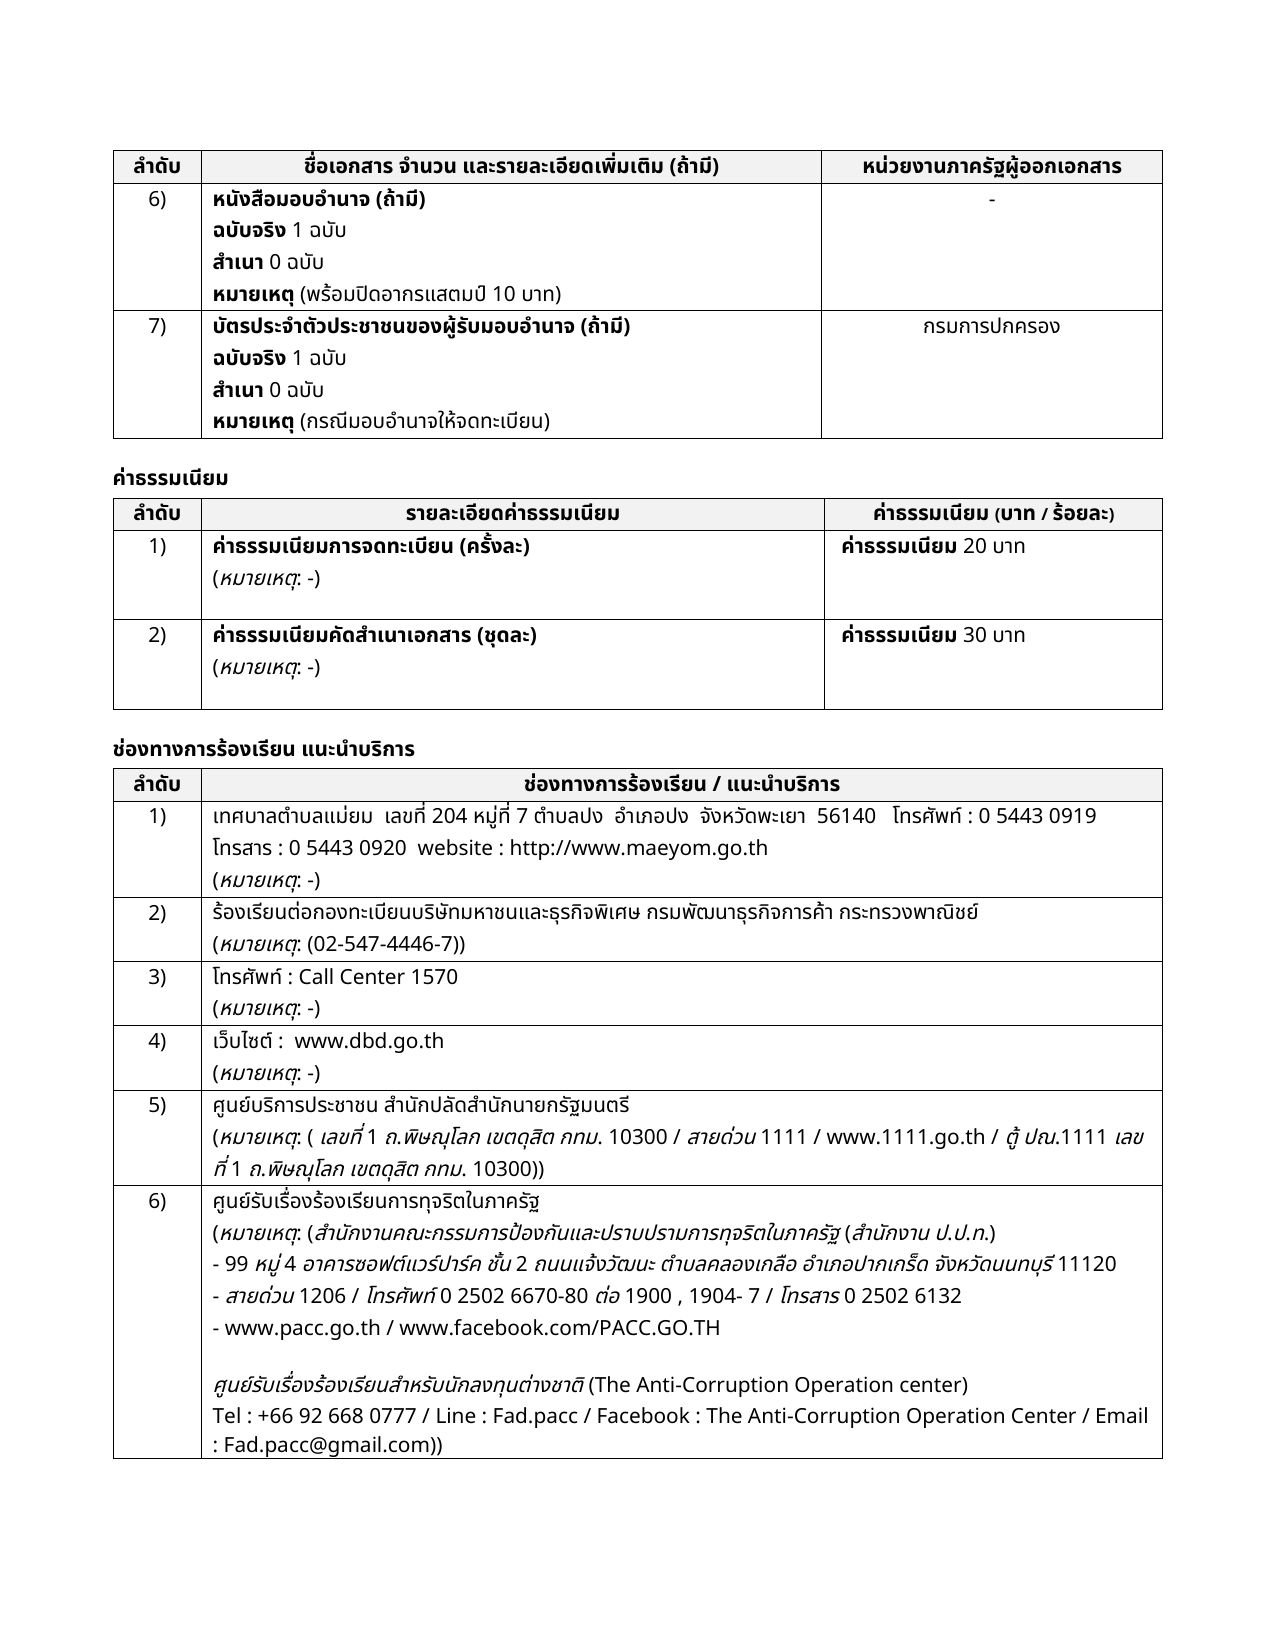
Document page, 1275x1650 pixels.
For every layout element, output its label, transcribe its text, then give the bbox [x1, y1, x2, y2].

table_header ลำดับ [114, 499, 201, 530]
table_header ช่องทางการร้องเรียน / แนะนำบริการ [202, 769, 1162, 801]
table_cell 4) [114, 1026, 201, 1089]
table_cell ค่าธรรมเนียม 20 บาท [825, 531, 1162, 619]
table_header ลำดับ [114, 769, 201, 801]
table_cell เว็บไซต์ : www.dbd.go.th (หมายเหตุ: -) [202, 1026, 1162, 1089]
table_cell 2) [114, 898, 201, 961]
text ค่าธรรมเนียม [112, 464, 1162, 495]
table_header ค่าธรรมเนียม (บาท / ร้อยละ) [825, 499, 1162, 530]
table_cell 6) [114, 184, 201, 310]
table_header หน่วยงานภาครัฐผู้ออกเอกสาร [822, 151, 1162, 183]
table_cell 6) [114, 1186, 201, 1458]
table_header รายละเอียดค่าธรรมเนียม [202, 499, 824, 530]
table_cell เทศบาลตำบลแม่ยม เลขที่ 204 หมู่ที่ 7 ตำบลปง อำเภอปง จังหวัดพะเยา 56140 โทรศัพท์ : 0 5443 0919 โทรสาร : 0 5443 0920 website : http://www.maeyom.go.th (หมายเหตุ: -) [202, 802, 1162, 897]
table_header ลำดับ [114, 151, 201, 183]
table_cell ศูนย์รับเรื่องร้องเรียนการทุจริตในภาครัฐ (หมายเหตุ: (สำนักงานคณะกรรมการป้องกันและปราบปรามการทุจริตในภาครัฐ (สำนักงาน ป.ป.ท.) - 99 หมู่ 4 อาคารซอฟต์แวร์ปาร์ค ชั้น 2 ถนนแจ้งวัฒนะ ตำบลคลองเกลือ อำเภอปากเกร็ด จังหวัดนนทบุรี 11120 - สายด่วน 1206 / โทรศัพท์ 0 2502 6670-80 ต่อ 1900 , 1904- 7 / โทรสาร 0 2502 6132 - www.pacc.go.th / www.facebook.com/PACC.GO.TH ศูนย์รับเรื่องร้องเรียนสำหรับนักลงทุนต่างชาติ (The Anti-Corruption Operation center) Tel : +66 92 668 0777 / Line : Fad.pacc / Facebook : The Anti-Corruption Operation Center / Email : Fad.pacc@gmail.com)) [202, 1186, 1162, 1458]
table_cell ค่าธรรมเนียมคัดสำเนาเอกสาร (ชุดละ) (หมายเหตุ: -) [202, 620, 824, 708]
table_cell 5) [114, 1091, 201, 1185]
table_cell ศูนย์บริการประชาชน สำนักปลัดสำนักนายกรัฐมนตรี (หมายเหตุ: ( เลขที่ 1 ถ.พิษณุโลก เขตดุสิต กทม. 10300 / สายด่วน 1111 / www.1111.go.th / ตู้ ปณ.1111 เลขที่ 1 ถ.พิษณุโลก เขตดุสิต กทม. 10300)) [202, 1091, 1162, 1185]
table_cell - [822, 184, 1162, 310]
table_cell 2) [114, 620, 201, 708]
table_cell กรมการปกครอง [822, 311, 1162, 438]
table_header ชื่อเอกสาร จำนวน และรายละเอียดเพิ่มเติม (ถ้ามี) [202, 151, 821, 183]
table_cell บัตรประจำตัวประชาชนของผู้รับมอบอำนาจ (ถ้ามี) ฉบับจริง 1 ฉบับ สำเนา 0 ฉบับ (กรณีมอบอำนาจให้จดทะเบียน) [202, 311, 821, 438]
table_cell ค่าธรรมเนียมการจดทะเบียน (ครั้งละ) (หมายเหตุ: -) [202, 531, 824, 619]
text ช่องทางการร้องเรียน แนะนำบริการ [112, 734, 1162, 765]
table_cell โทรศัพท์ : Call Center 1570 (หมายเหตุ: -) [202, 962, 1162, 1025]
table_cell 1) [114, 802, 201, 897]
table_cell 1) [114, 531, 201, 619]
table_cell ร้องเรียนต่อกองทะเบียนบริษัทมหาชนและธุรกิจพิเศษ กรมพัฒนาธุรกิจการค้า กระทรวงพาณิชย์ (หมายเหตุ: (02-547-4446-7)) [202, 898, 1162, 961]
table_cell ค่าธรรมเนียม 30 บาท [825, 620, 1162, 708]
table_cell 3) [114, 962, 201, 1025]
table_cell 7) [114, 311, 201, 438]
table_cell หนังสือมอบอำนาจ (ถ้ามี) ฉบับจริง 1 ฉบับ สำเนา 0 ฉบับ (พร้อมปิดอากรแสตมป์ 10 บาท) [202, 184, 821, 310]
